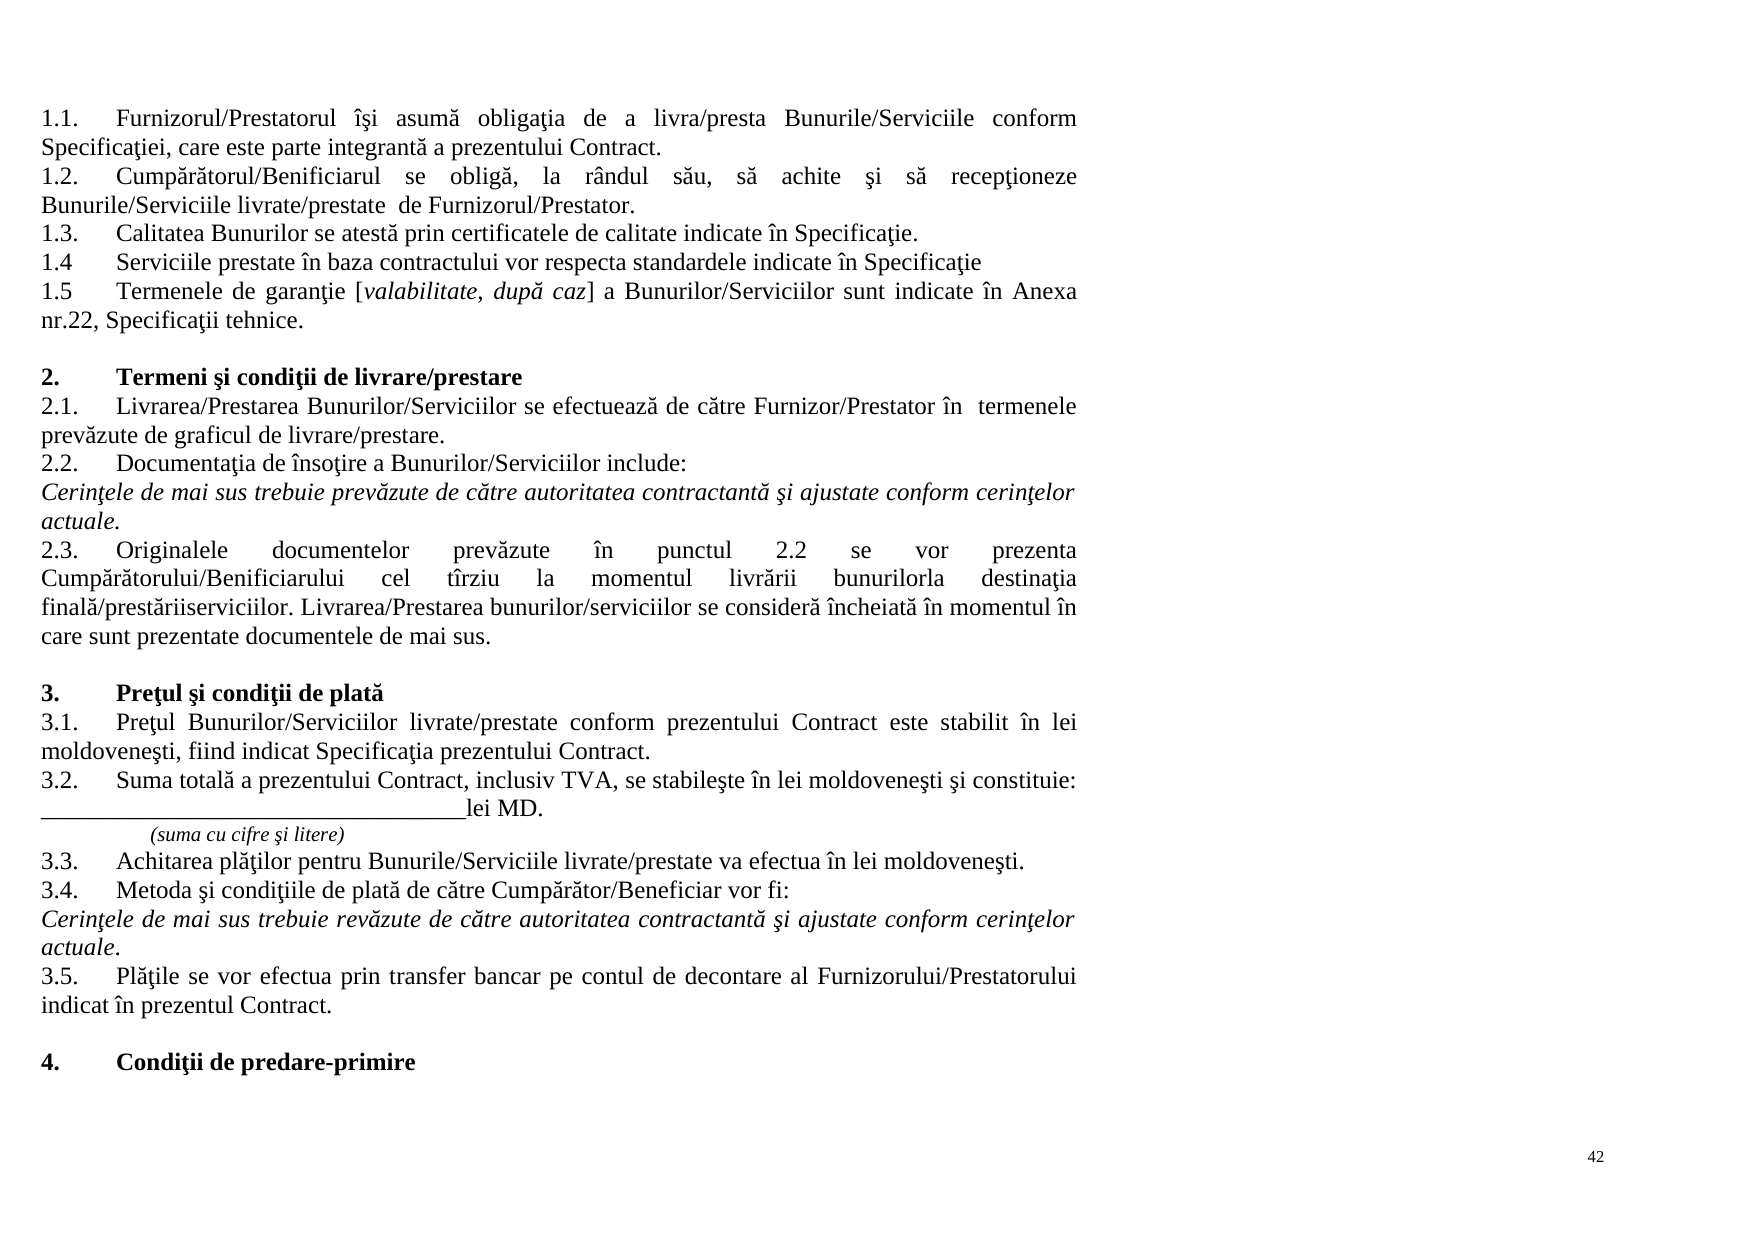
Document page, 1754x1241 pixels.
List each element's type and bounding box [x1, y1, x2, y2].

table_header [30, 104, 1089, 1076]
